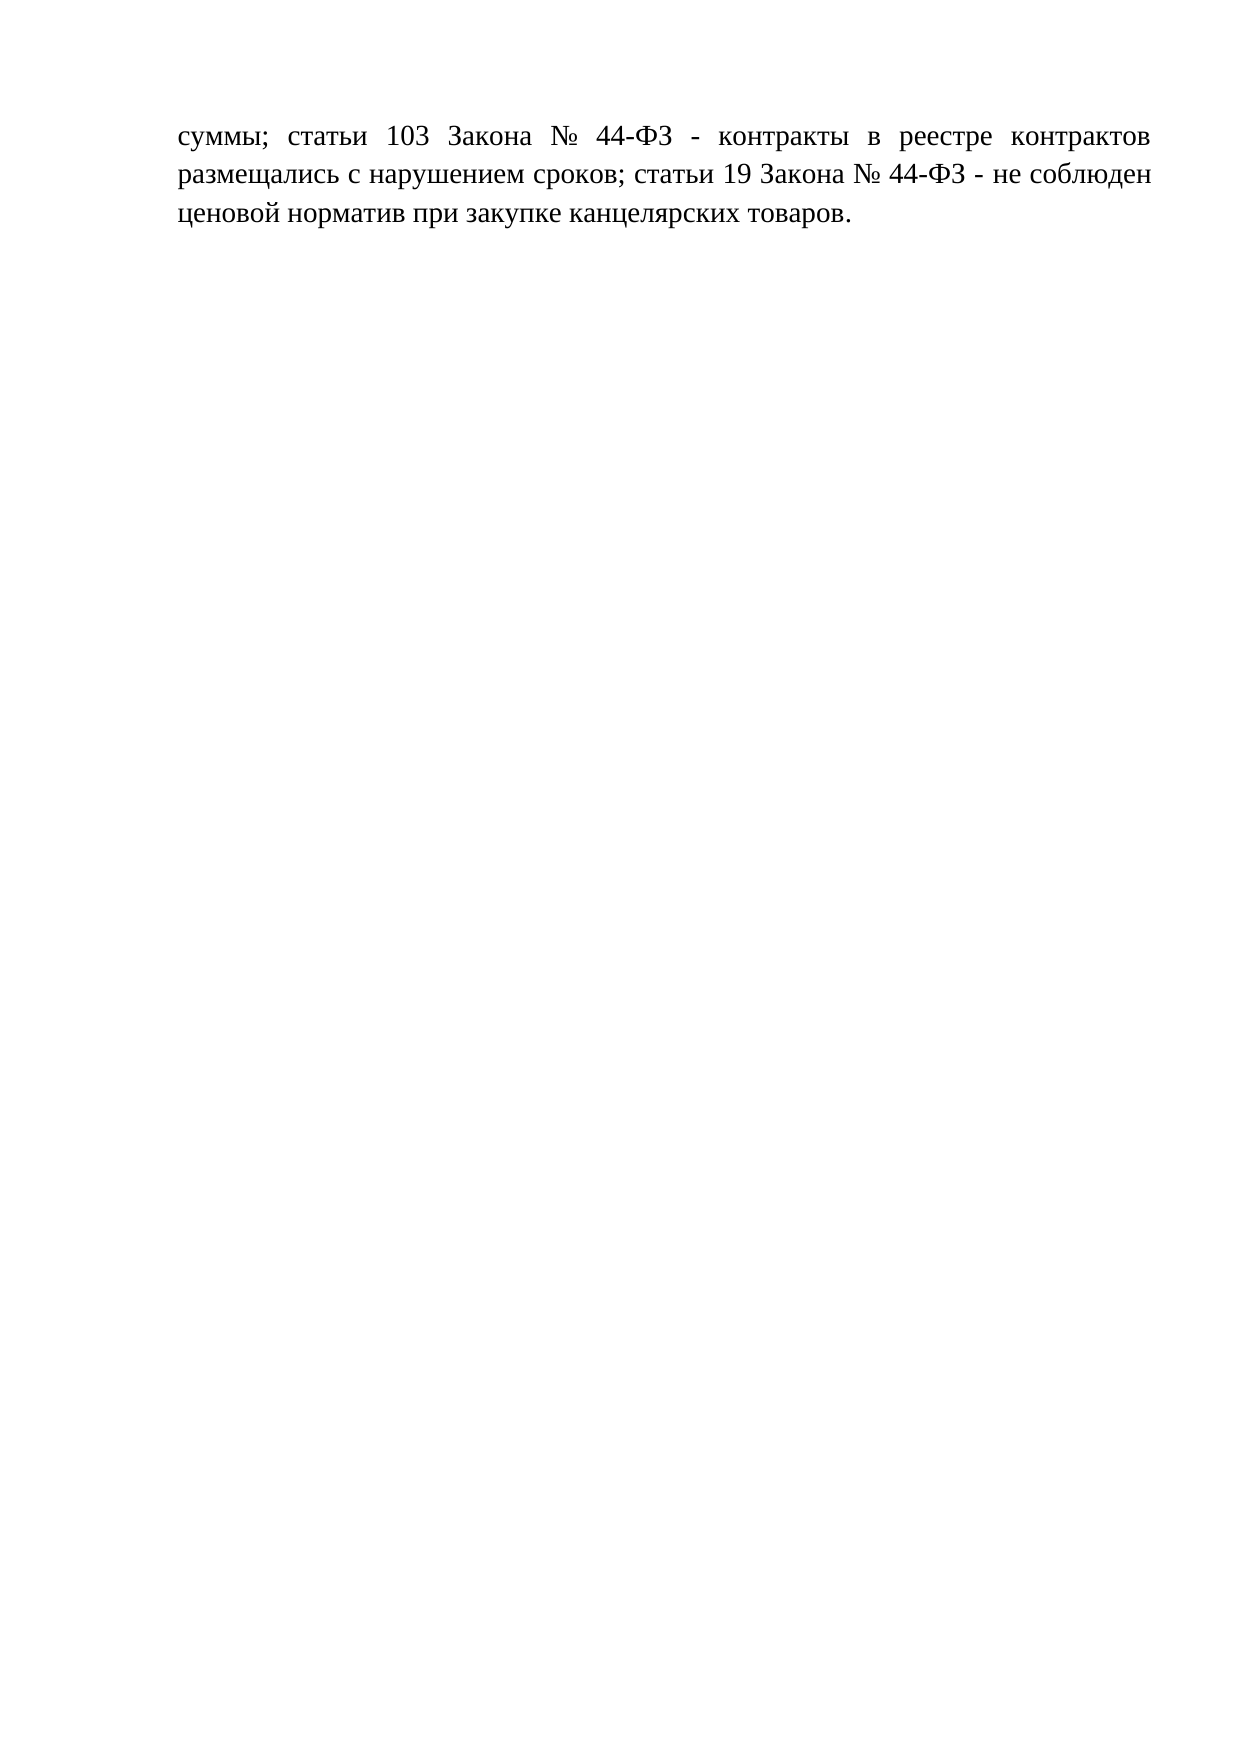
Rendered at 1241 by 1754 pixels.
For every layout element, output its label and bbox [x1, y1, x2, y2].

text [177, 118, 1152, 229]
